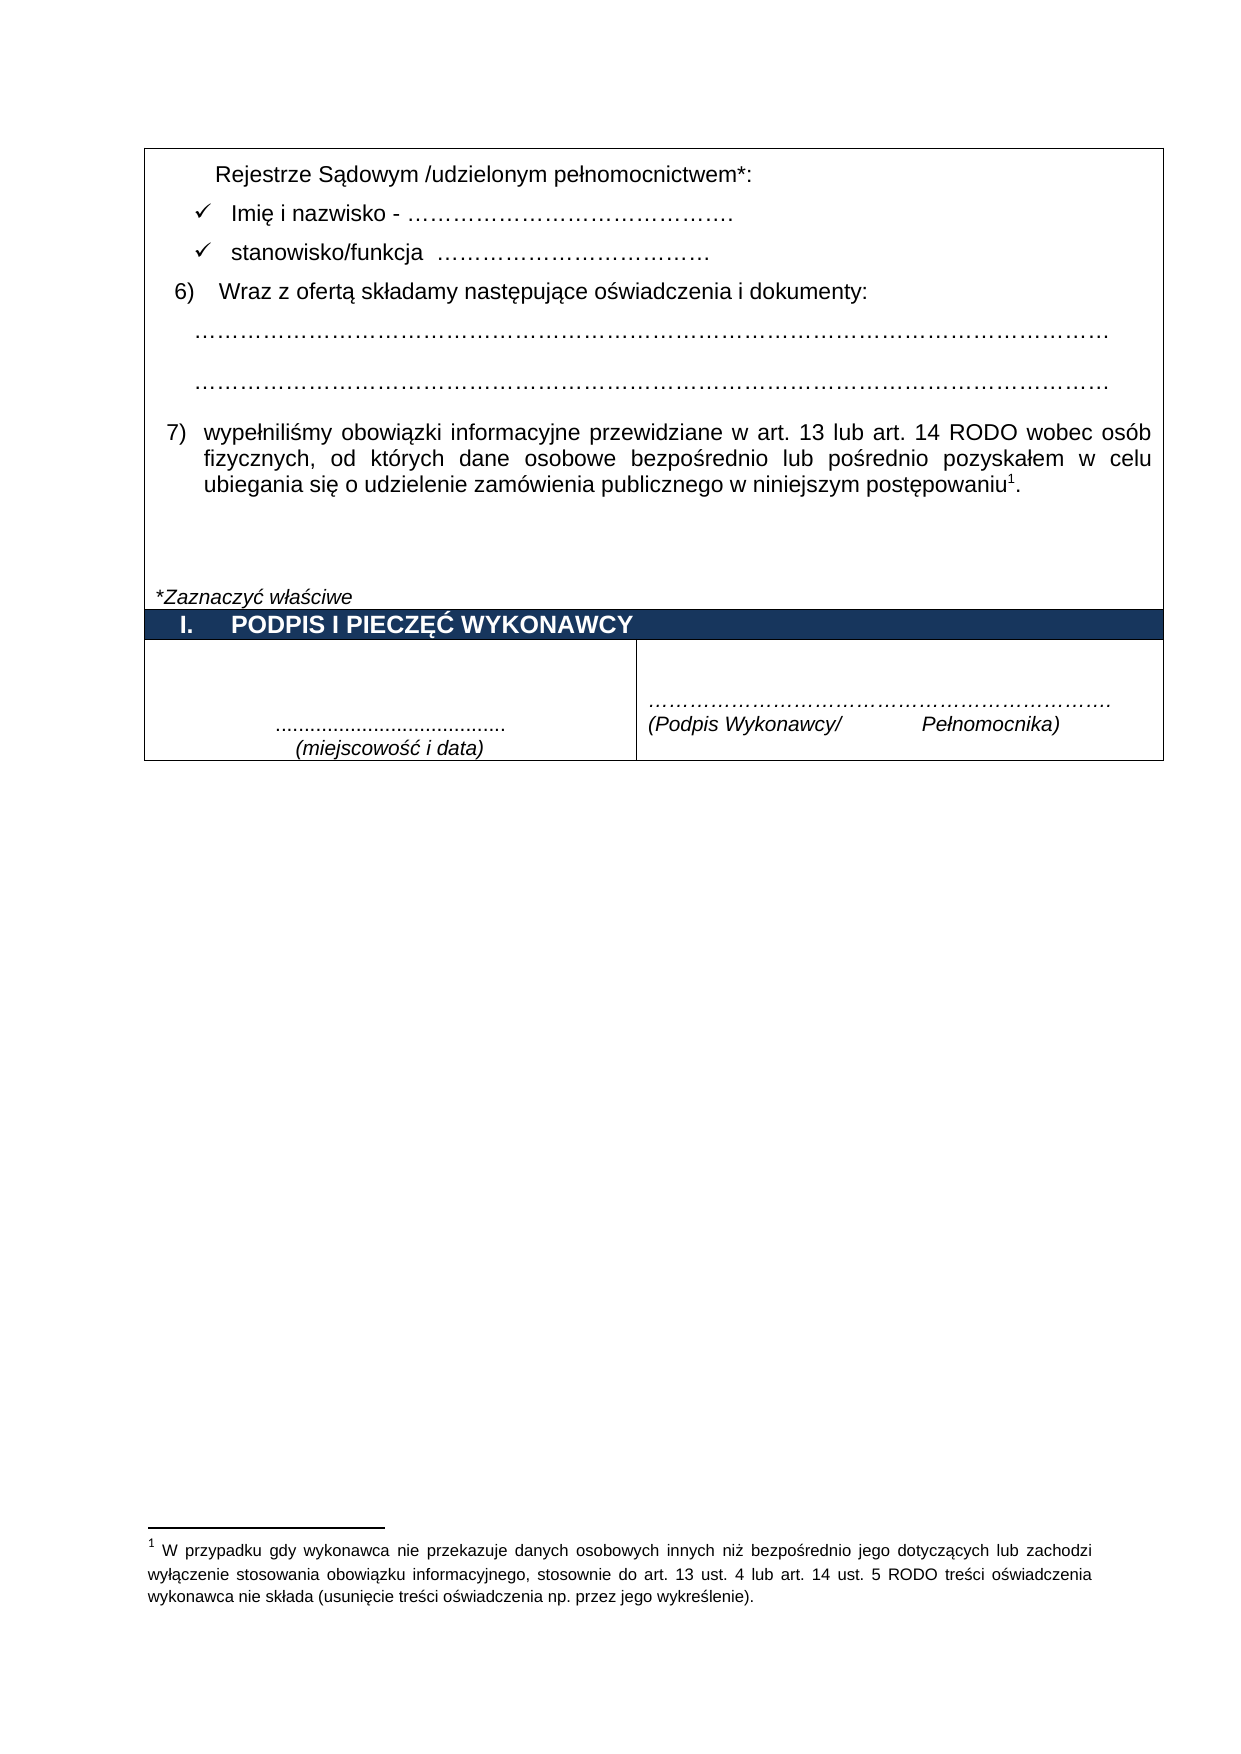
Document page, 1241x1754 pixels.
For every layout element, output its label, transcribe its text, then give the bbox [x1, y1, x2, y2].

table_cell …………………………………………………………. (Podpis Wykonawcy/ Pełnomocnika) [637, 640, 1163, 760]
table_cell ........................................ (miejscowość i data) [145, 640, 636, 760]
table_cell PODPIS I PIECZĘĆ WYKONAWCY [145, 610, 1163, 639]
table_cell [145, 149, 1163, 609]
